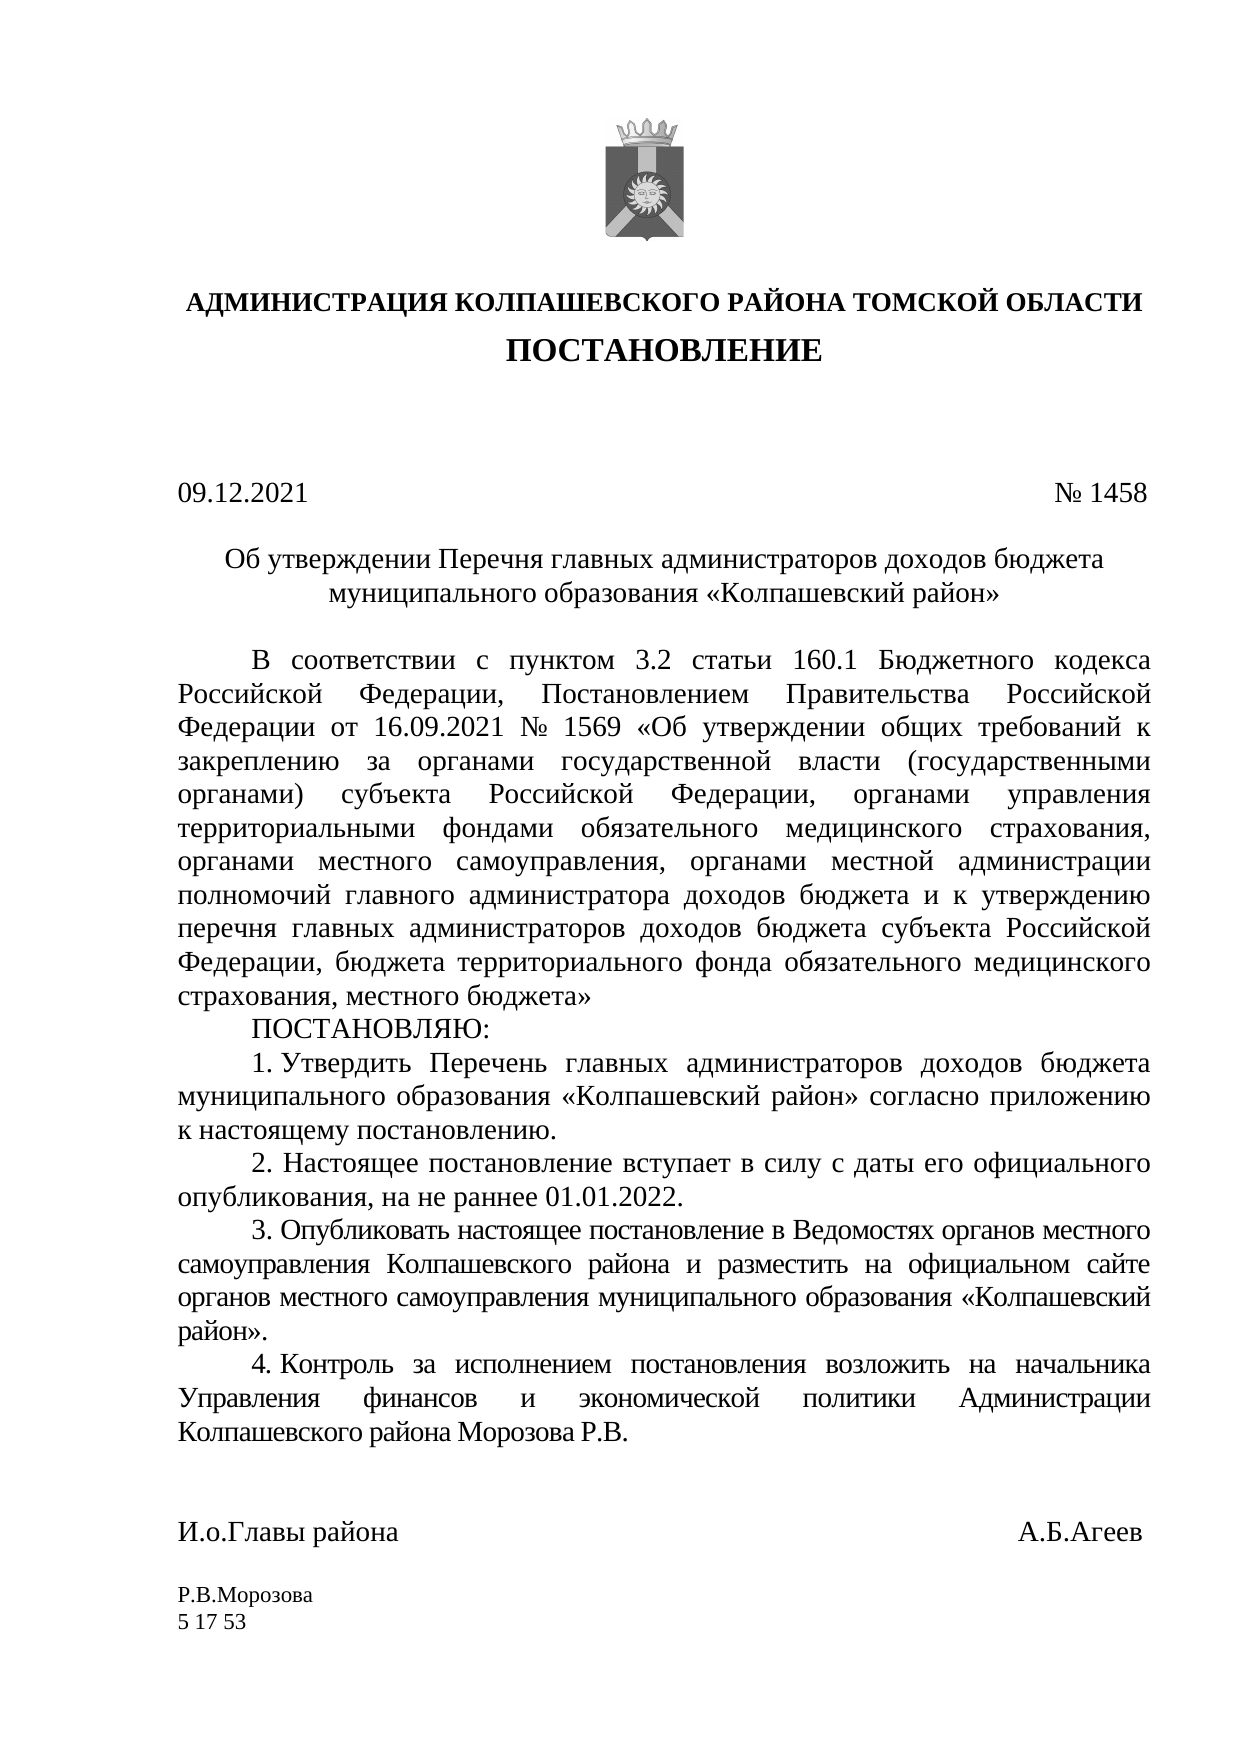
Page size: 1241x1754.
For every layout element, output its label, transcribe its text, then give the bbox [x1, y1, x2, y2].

text 4. Контроль за исполнением постановления возложить на начальника Управления финансов и экономической политики Администрации Колпашевского района Морозова Р.В. [177, 1347, 1152, 1447]
text 3. Опубликовать настоящее постановление в Ведомостях органов местного самоуправления Колпашевского района и разместить на официальном сайте органов местного самоуправления муниципального образования «Колпашевский район». [177, 1212, 1152, 1347]
text 09.12.2021 № 1458 [177, 476, 1152, 509]
text 2. Настоящее постановление вступает в силу с даты его официального опубликования, на не раннее 01.01.2022. [177, 1145, 1152, 1212]
title Р.В.Морозова [177, 1581, 1152, 1608]
text Об утверждении Перечня главных администраторов доходов бюджета муниципального образования «Колпашевский район» [177, 542, 1152, 609]
text В соответствии с пунктом 3.2 статьи 160.1 Бюджетного кодекса Российской Федерации, Постановлением Правительства Российской Федерации от 16.09.2021 № 1569 «Об утверждении общих требований к закреплению за органами государственной власти (государственными органами) субъекта Российской Федерации, органами управления территориальными фондами обязательного медицинского страхования, органами местного самоуправления, органами местной администрации полномочий главного администратора доходов бюджета и к утверждению перечня главных администраторов доходов бюджета субъекта Российской Федерации, бюджета территориального фонда обязательного медицинского страхования, местного бюджета» [177, 642, 1152, 1011]
title 5 17 53 [177, 1608, 1152, 1634]
text 1. Утвердить Перечень главных администраторов доходов бюджета муниципального образования «Колпашевский район» согласно приложению к настоящему постановлению. [177, 1045, 1152, 1145]
text ПОСТАНОВЛЯЮ: [177, 1011, 1152, 1045]
title И.о.Главы района А.Б.Агеев [177, 1514, 1152, 1548]
